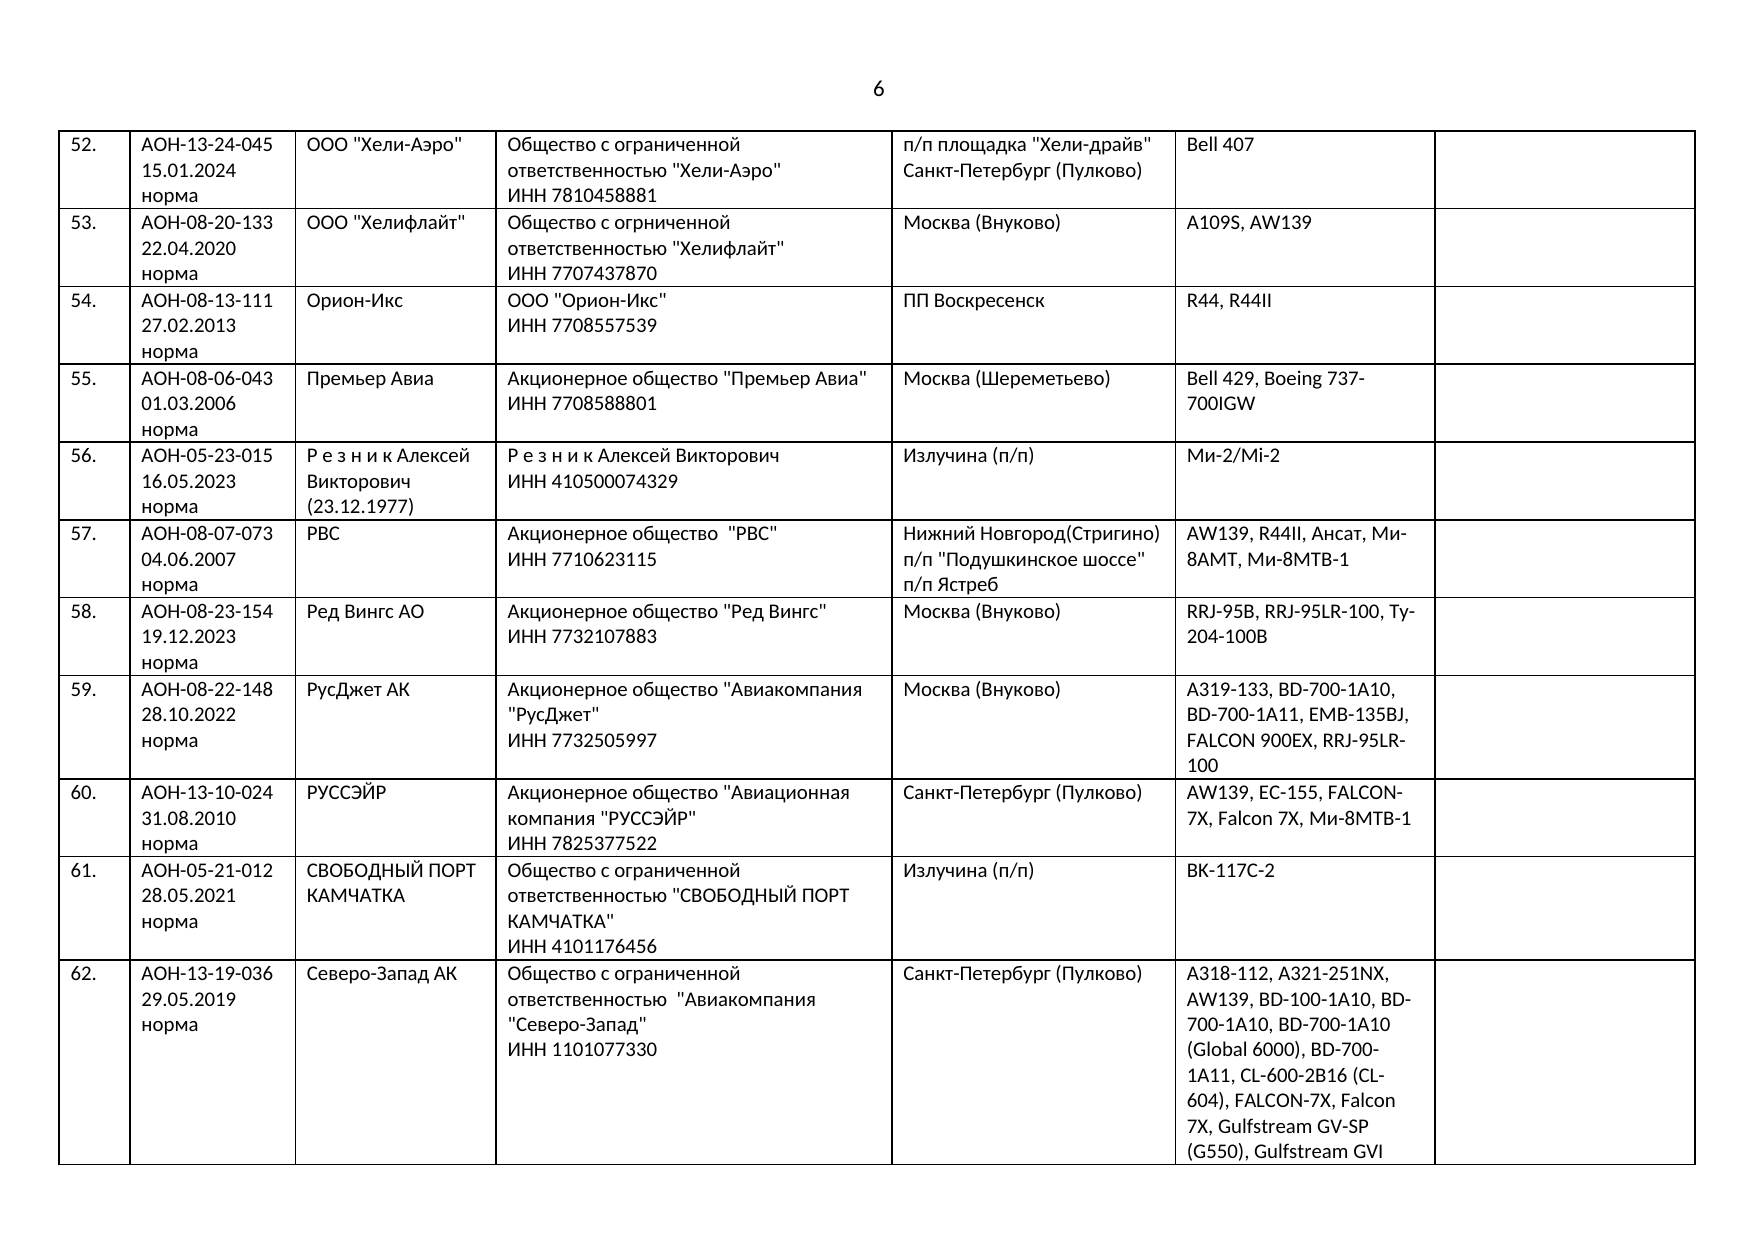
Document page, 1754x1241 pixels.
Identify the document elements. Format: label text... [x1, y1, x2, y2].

table_cell АОН-13-24-045 15.01.2024 норма [131, 132, 295, 208]
table_cell 56. [60, 443, 129, 519]
table_cell АОН-13-10-024 31.08.2010 норма [131, 780, 295, 856]
table_cell Москва (Внуково) [893, 676, 1175, 778]
table_cell Р е з н и к Алексей Викторович (23.12.1977) [296, 443, 495, 519]
table_cell АОН-08-06-043 01.03.2006 норма [131, 365, 295, 441]
table_cell 55. [60, 365, 129, 441]
table_cell Премьер Авиа [296, 365, 495, 441]
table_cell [131, 961, 295, 1164]
table_cell ООО "Хелифлайт" [296, 209, 495, 286]
table_cell Москва (Шереметьево) [893, 365, 1175, 441]
table_cell BK-117C-2 [1176, 857, 1434, 959]
table_cell [1436, 780, 1694, 856]
table_cell Акционерное общество "Авиакомпания "РусДжет" ИНН 7732505997 [497, 676, 891, 778]
table_cell [1436, 521, 1694, 597]
table_cell Акционерное общество "Авиационная компания "РУССЭЙР" ИНН 7825377522 [497, 780, 891, 856]
table_cell 57. [60, 521, 129, 597]
table_cell ООО "Хели-Аэро" [296, 132, 495, 208]
table_cell п/п площадка "Хели-драйв" Санкт-Петербург (Пулково) [893, 132, 1175, 208]
table_cell Излучина (п/п) [893, 857, 1175, 959]
table_cell СВОБОДНЫЙ ПОРТ КАМЧАТКА [296, 857, 495, 959]
table_cell Северо-Запад АК [296, 961, 495, 1164]
table_cell Москва (Внуково) [893, 598, 1175, 674]
table_cell [1436, 365, 1694, 441]
table_cell Акционерное общество "Премьер Авиа" ИНН 7708588801 [497, 365, 891, 441]
table_cell 60. [60, 780, 129, 856]
table_cell Москва (Внуково) [893, 209, 1175, 286]
table_cell [1436, 676, 1694, 778]
table_cell R44, R44II [1176, 287, 1434, 363]
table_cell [893, 961, 1175, 1164]
table_cell AW139, EC-155, FALCON-7X, Falcon 7X, Ми-8МТВ-1 [1176, 780, 1434, 856]
table_cell 62. [60, 961, 129, 1164]
table_cell [1436, 598, 1694, 674]
table_cell АОН-08-07-073 04.06.2007 норма [131, 521, 295, 597]
table_cell 58. [60, 598, 129, 674]
table_cell АОН-08-20-133 22.04.2020 норма [131, 209, 295, 286]
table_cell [497, 961, 891, 1164]
table_cell ООО "Орион-Икс" ИНН 7708557539 [497, 287, 891, 363]
table_cell АОН-08-22-148 28.10.2022 норма [131, 676, 295, 778]
table_cell АОН-05-23-015 16.05.2023 норма [131, 443, 295, 519]
table_cell Общество с ограниченной ответственностью "Хели-Аэро" ИНН 7810458881 [497, 132, 891, 208]
table_cell АОН-05-21-012 28.05.2021 норма [131, 857, 295, 959]
table_cell [1436, 209, 1694, 286]
table_cell Bell 429, Boeing 737-700IGW [1176, 365, 1434, 441]
table_cell Нижний Новгород(Стригино) п/п "Подушкинское шоссе" п/п Ястреб [893, 521, 1175, 597]
table_cell Орион-Икс [296, 287, 495, 363]
table_cell 52. [60, 132, 129, 208]
table_cell A319-133, BD-700-1A10, BD-700-1A11, EMB-135BJ, FALCON 900EX, RRJ-95LR-100 [1176, 676, 1434, 778]
table_cell Излучина (п/п) [893, 443, 1175, 519]
table_cell Акционерное общество "Ред Вингс" ИНН 7732107883 [497, 598, 891, 674]
table_cell [1436, 857, 1694, 959]
table_cell Общество с ограниченной ответственностью "СВОБОДНЫЙ ПОРТ КАМЧАТКА" ИНН 4101176456 [497, 857, 891, 959]
table_cell Ми-2/Mi-2 [1176, 443, 1434, 519]
table_cell АОН-08-13-111 27.02.2013 норма [131, 287, 295, 363]
table_cell Общество с огрниченной ответственностью "Хелифлайт" ИНН 7707437870 [497, 209, 891, 286]
table_cell [1436, 132, 1694, 208]
table_cell РУССЭЙР [296, 780, 495, 856]
table_cell 53. [60, 209, 129, 286]
table_cell 61. [60, 857, 129, 959]
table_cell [1176, 961, 1434, 1164]
table_cell 59. [60, 676, 129, 778]
table_cell Ред Вингс АО [296, 598, 495, 674]
table_cell [1436, 287, 1694, 363]
table_cell Bell 407 [1176, 132, 1434, 208]
table_cell РВС [296, 521, 495, 597]
table_cell RRJ-95B, RRJ-95LR-100, Ту-204-100В [1176, 598, 1434, 674]
table_cell A109S, AW139 [1176, 209, 1434, 286]
table_cell Санкт-Петербург (Пулково) [893, 780, 1175, 856]
table_cell AW139, R44II, Ансат, Ми-8АМТ, Ми-8МТВ-1 [1176, 521, 1434, 597]
table_cell РусДжет АК [296, 676, 495, 778]
table_cell АОН-08-23-154 19.12.2023 норма [131, 598, 295, 674]
table_cell 54. [60, 287, 129, 363]
table_cell [1436, 961, 1694, 1164]
table_cell ПП Воскресенск [893, 287, 1175, 363]
table_cell [1436, 443, 1694, 519]
table_cell Р е з н и к Алексей Викторович ИНН 410500074329 [497, 443, 891, 519]
table_cell Акционерное общество "РВС" ИНН 7710623115 [497, 521, 891, 597]
